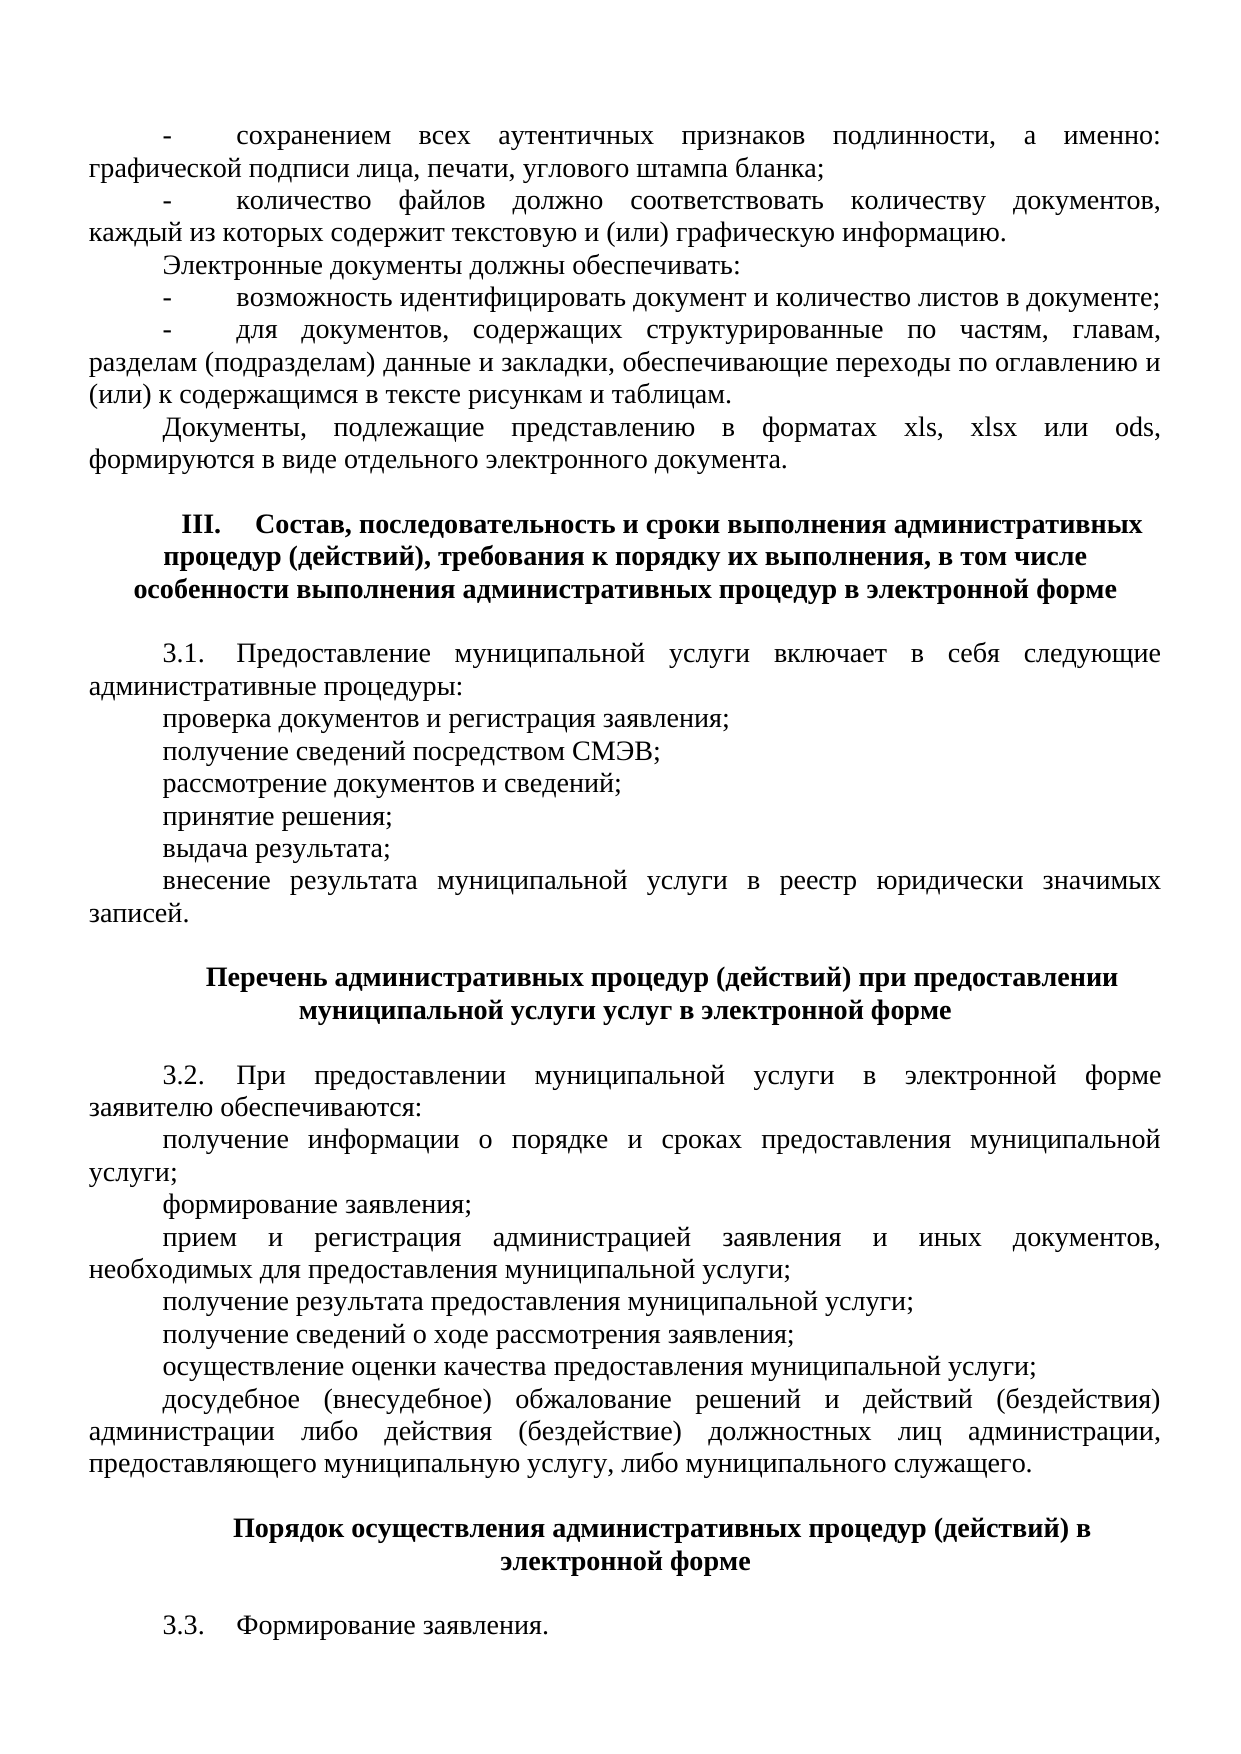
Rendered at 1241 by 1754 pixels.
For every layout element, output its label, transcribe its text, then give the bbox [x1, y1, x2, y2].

text внесение результата муниципальной услуги в реестр юридически значимых записей. [89, 863, 1162, 928]
text Перечень административных процедур (действий) при предоставлении муниципальной услуги услуг в электронной форме [89, 961, 1162, 1025]
text формирование заявления; [89, 1187, 1162, 1220]
text осуществление оценки качества предоставления муниципальной услуги; [89, 1349, 1162, 1382]
text Электронные документы должны обеспечивать: [89, 248, 1162, 280]
text 3.3. Формирование заявления. [89, 1608, 1162, 1641]
text 3.1. Предоставление муниципальной услуги включает в себя следующие административные процедуры: [89, 637, 1162, 701]
text Порядок осуществления административных процедур (действий) в электронной форме [89, 1511, 1162, 1576]
text III. Состав, последовательность и сроки выполнения административных процедур (действий), требования к порядку их выполнения, в том числе особенности выполнения административных процедур в электронной форме [89, 507, 1162, 604]
text получение результата предоставления муниципальной услуги; [89, 1284, 1162, 1317]
text досудебное (внесудебное) обжалование решений и действий (бездействия) администрации либо действия (бездействие) должностных лиц администрации, предоставляющего муниципальную услугу, либо муниципального служащего. [89, 1382, 1162, 1479]
text Документы, подлежащие представлению в форматах xls, xlsx или ods, формируются в виде отдельного электронного документа. [89, 410, 1162, 474]
text - для документов, содержащих структурированные по частям, главам, разделам (подразделам) данные и закладки, обеспечивающие переходы по оглавлению и (или) к содержащимся в тексте рисункам и таблицам. [89, 313, 1162, 410]
text принятие решения; [89, 798, 1162, 831]
text - возможность идентифицировать документ и количество листов в документе; [89, 280, 1162, 313]
text выдача результата; [89, 831, 1162, 863]
text прием и регистрация администрацией заявления и иных документов, необходимых для предоставления муниципальной услуги; [89, 1220, 1162, 1284]
text получение информации о порядке и сроках предоставления муниципальной услуги; [89, 1122, 1162, 1187]
text рассмотрение документов и сведений; [89, 766, 1162, 798]
text получение сведений о ходе рассмотрения заявления; [89, 1317, 1162, 1349]
text 3.2. При предоставлении муниципальной услуги в электронной форме заявителю обеспечиваются: [89, 1058, 1162, 1122]
text проверка документов и регистрация заявления; [89, 701, 1162, 734]
text - количество файлов должно соответствовать количеству документов, каждый из которых содержит текстовую и (или) графическую информацию. [89, 183, 1162, 248]
text - сохранением всех аутентичных признаков подлинности, а именно: графической подписи лица, печати, углового штампа бланка; [89, 118, 1162, 183]
text получение сведений посредством СМЭВ; [89, 734, 1162, 766]
